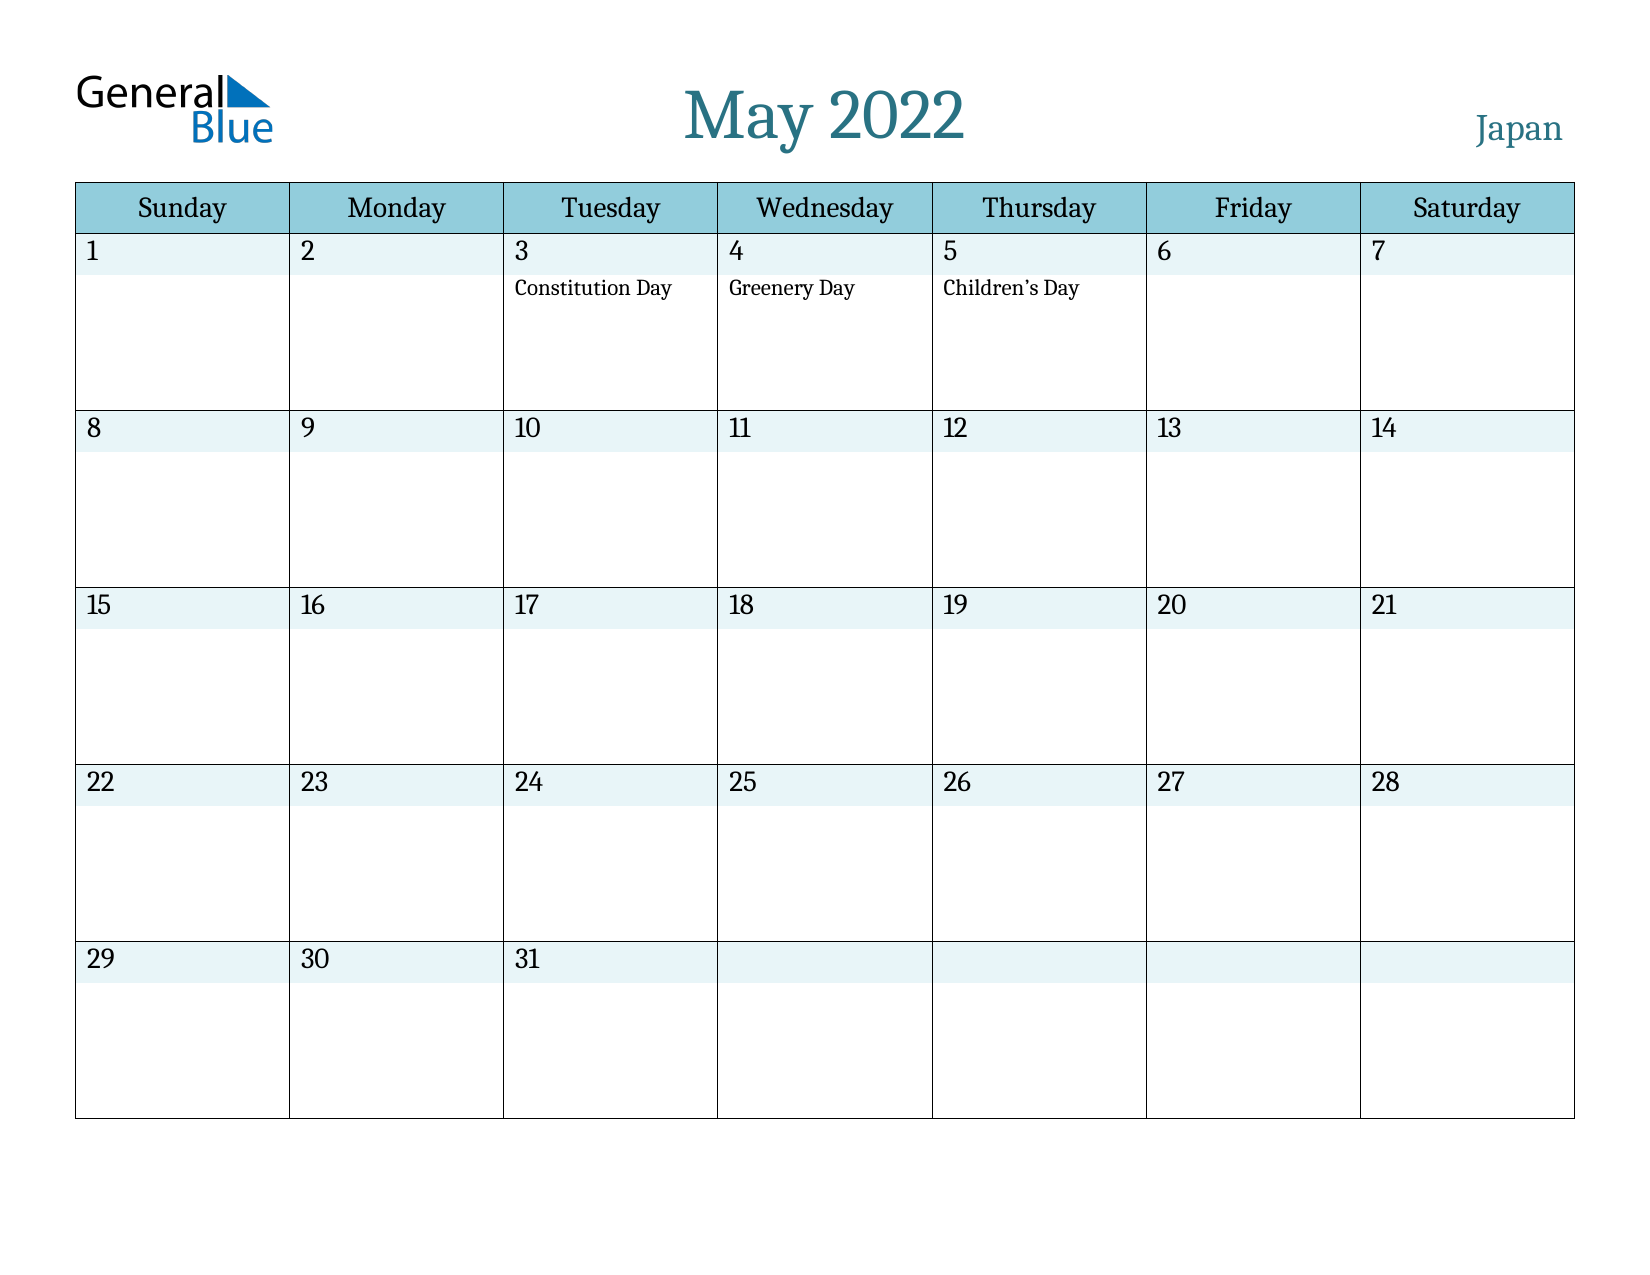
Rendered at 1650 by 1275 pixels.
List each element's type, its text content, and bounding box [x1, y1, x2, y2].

table_cell Tuesday [504, 183, 717, 233]
table_cell 2 [290, 234, 503, 275]
table_cell [76, 806, 289, 941]
table_cell [1361, 942, 1574, 983]
table_cell [290, 452, 503, 587]
table_cell 1 [76, 234, 289, 275]
table_cell 7 [1361, 234, 1574, 275]
table_cell [718, 452, 932, 587]
table_header [76, 75, 503, 182]
table_cell [76, 629, 289, 764]
table_cell [290, 275, 503, 410]
table_cell [1147, 629, 1360, 764]
table_cell [1147, 275, 1360, 410]
table_cell 22 [76, 765, 289, 806]
table_cell 17 [504, 588, 717, 629]
table_cell 3 [504, 234, 717, 275]
table_cell Monday [290, 183, 503, 233]
table_cell 25 [718, 765, 932, 806]
table_cell 6 [1147, 234, 1360, 275]
table_cell [76, 983, 289, 1118]
table_cell [718, 983, 932, 1118]
table_cell [504, 629, 717, 764]
table_cell [933, 983, 1146, 1118]
table_cell Children’s Day [933, 275, 1146, 410]
table_cell 11 [718, 411, 932, 452]
table_cell [290, 629, 503, 764]
table_cell [933, 806, 1146, 941]
table_header May 2022 [504, 75, 1146, 182]
table_cell 29 [76, 942, 289, 983]
table_cell Saturday [1361, 183, 1574, 233]
table_cell [1147, 452, 1360, 587]
table_cell 19 [933, 588, 1146, 629]
table_cell Friday [1147, 183, 1360, 233]
table_cell [1361, 983, 1574, 1118]
table_cell [718, 806, 932, 941]
table_cell 18 [718, 588, 932, 629]
table_cell [933, 942, 1146, 983]
table_cell 28 [1361, 765, 1574, 806]
table_cell [1361, 452, 1574, 587]
table_cell 13 [1147, 411, 1360, 452]
table_cell 12 [933, 411, 1146, 452]
table_cell 5 [933, 234, 1146, 275]
table_cell 24 [504, 765, 717, 806]
table_cell 9 [290, 411, 503, 452]
picture [77, 75, 273, 143]
table_cell [290, 983, 503, 1118]
table_cell [504, 452, 717, 587]
table_cell 4 [718, 234, 932, 275]
table_cell [1361, 629, 1574, 764]
table_cell [76, 452, 289, 587]
table_cell 10 [504, 411, 717, 452]
table_cell 8 [76, 411, 289, 452]
table_cell 26 [933, 765, 1146, 806]
table_cell [1361, 275, 1574, 410]
table_cell [1147, 983, 1360, 1118]
table_cell [504, 983, 717, 1118]
table_cell 15 [76, 588, 289, 629]
table_cell Constitution Day [504, 275, 717, 410]
table_cell [290, 806, 503, 941]
table_cell [1361, 806, 1574, 941]
table_header Japan [1146, 75, 1574, 182]
table_cell 31 [504, 942, 717, 983]
table_cell 23 [290, 765, 503, 806]
table_cell Wednesday [718, 183, 932, 233]
table_cell [933, 452, 1146, 587]
table_cell 21 [1361, 588, 1574, 629]
table_cell [933, 629, 1146, 764]
table_cell [718, 942, 932, 983]
table_cell 16 [290, 588, 503, 629]
table_cell Sunday [76, 183, 289, 233]
table_cell [76, 275, 289, 410]
table_cell [1147, 806, 1360, 941]
table_cell 30 [290, 942, 503, 983]
table_cell 27 [1147, 765, 1360, 806]
table_cell [1147, 942, 1360, 983]
table_cell Thursday [933, 183, 1146, 233]
table_cell Greenery Day [718, 275, 932, 410]
table_cell [718, 629, 932, 764]
table_cell 20 [1147, 588, 1360, 629]
table_cell [504, 806, 717, 941]
table_cell 14 [1361, 411, 1574, 452]
